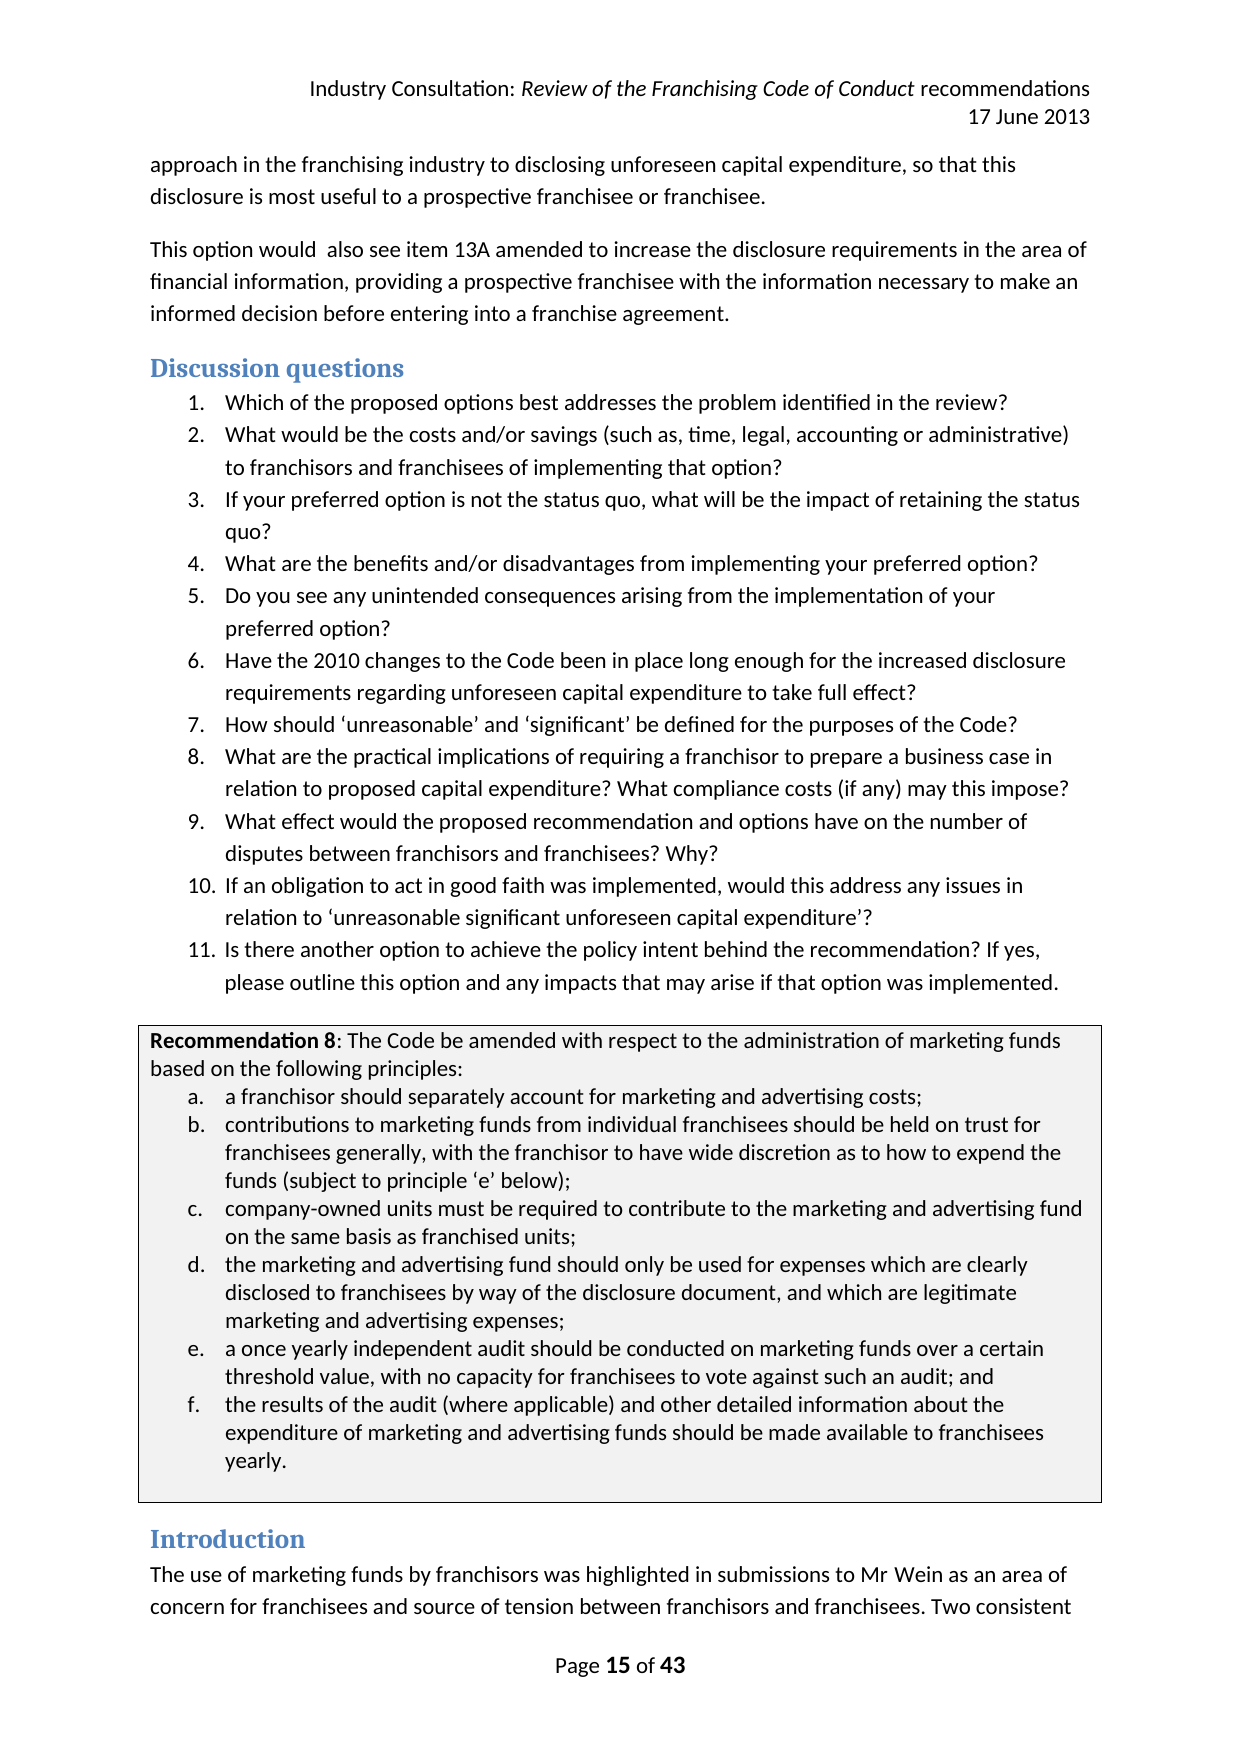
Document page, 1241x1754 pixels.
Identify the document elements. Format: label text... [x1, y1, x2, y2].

subtitle Introduction [150, 1524, 1090, 1555]
list Is there another option to achieve the policy intent behind the recommendation? If yes, please outline this option and any impacts that may arise if that option was implemented. [187, 936, 1090, 996]
list If an obligation to act in good faith was implemented, would this address any issues in relation to ‘unreasonable significant unforeseen capital expenditure’? [187, 871, 1090, 931]
text This option would also see item 13A amended to increase the disclosure requirements in the area of financial information, providing a prospective franchisee with the information necessary to make an informed decision before entering into a franchise agreement. [150, 235, 1090, 328]
list How should ‘unreasonable’ and ‘significant’ be defined for the purposes of the Code? [187, 710, 1090, 738]
subtitle Discussion questions [150, 353, 1090, 384]
list Which of the proposed options best addresses the problem identified in the review? [187, 388, 1090, 416]
list If your preferred option is not the status quo, what will be the impact of retaining the status quo? [187, 485, 1090, 545]
list Have the 2010 changes to the Code been in place long enough for the increased disclosure requirements regarding unforeseen capital expenditure to take full effect? [187, 646, 1090, 706]
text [150, 150, 1090, 210]
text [150, 1560, 1090, 1620]
list What are the benefits and/or disadvantages from implementing your preferred option? [187, 549, 1090, 577]
list Do you see any unintended consequences arising from the implementation of your preferred option? [187, 581, 1090, 642]
list What effect would the proposed recommendation and options have on the number of disputes between franchisors and franchisees? Why? [187, 807, 1090, 867]
list What would be the costs and/or savings (such as, time, legal, accounting or administrative) to franchisors and franchisees of implementing that option? [187, 421, 1090, 481]
table_header Recommendation 8: The Code be amended with respect to the administration of marketing funds based on the following principles: a franchisor should separately account for marketing and advertising costs; contributions to marketing funds from individual franchisees should be held on trust for franchisees generally, with the franchisor to have wide discretion as to how to expend the funds (subject to principle ‘e’ below); company-owned units must be required to contribute to the marketing and advertising fund on the same basis as franchised units; the marketing and advertising fund should only be used for expenses which are clearly disclosed to franchisees by way of the disclosure document, and which are legitimate marketing and advertising expenses; a once yearly independent audit should be conducted on marketing funds over a certain threshold value, with no capacity for franchisees to vote against such an audit; and the results of the audit (where applicable) and other detailed information about the expenditure of marketing and advertising funds should be made available to franchisees yearly. [139, 1026, 1101, 1502]
list What are the practical implications of requiring a franchisor to prepare a business case in relation to proposed capital expenditure? What compliance costs (if any) may this impose? [187, 742, 1090, 803]
